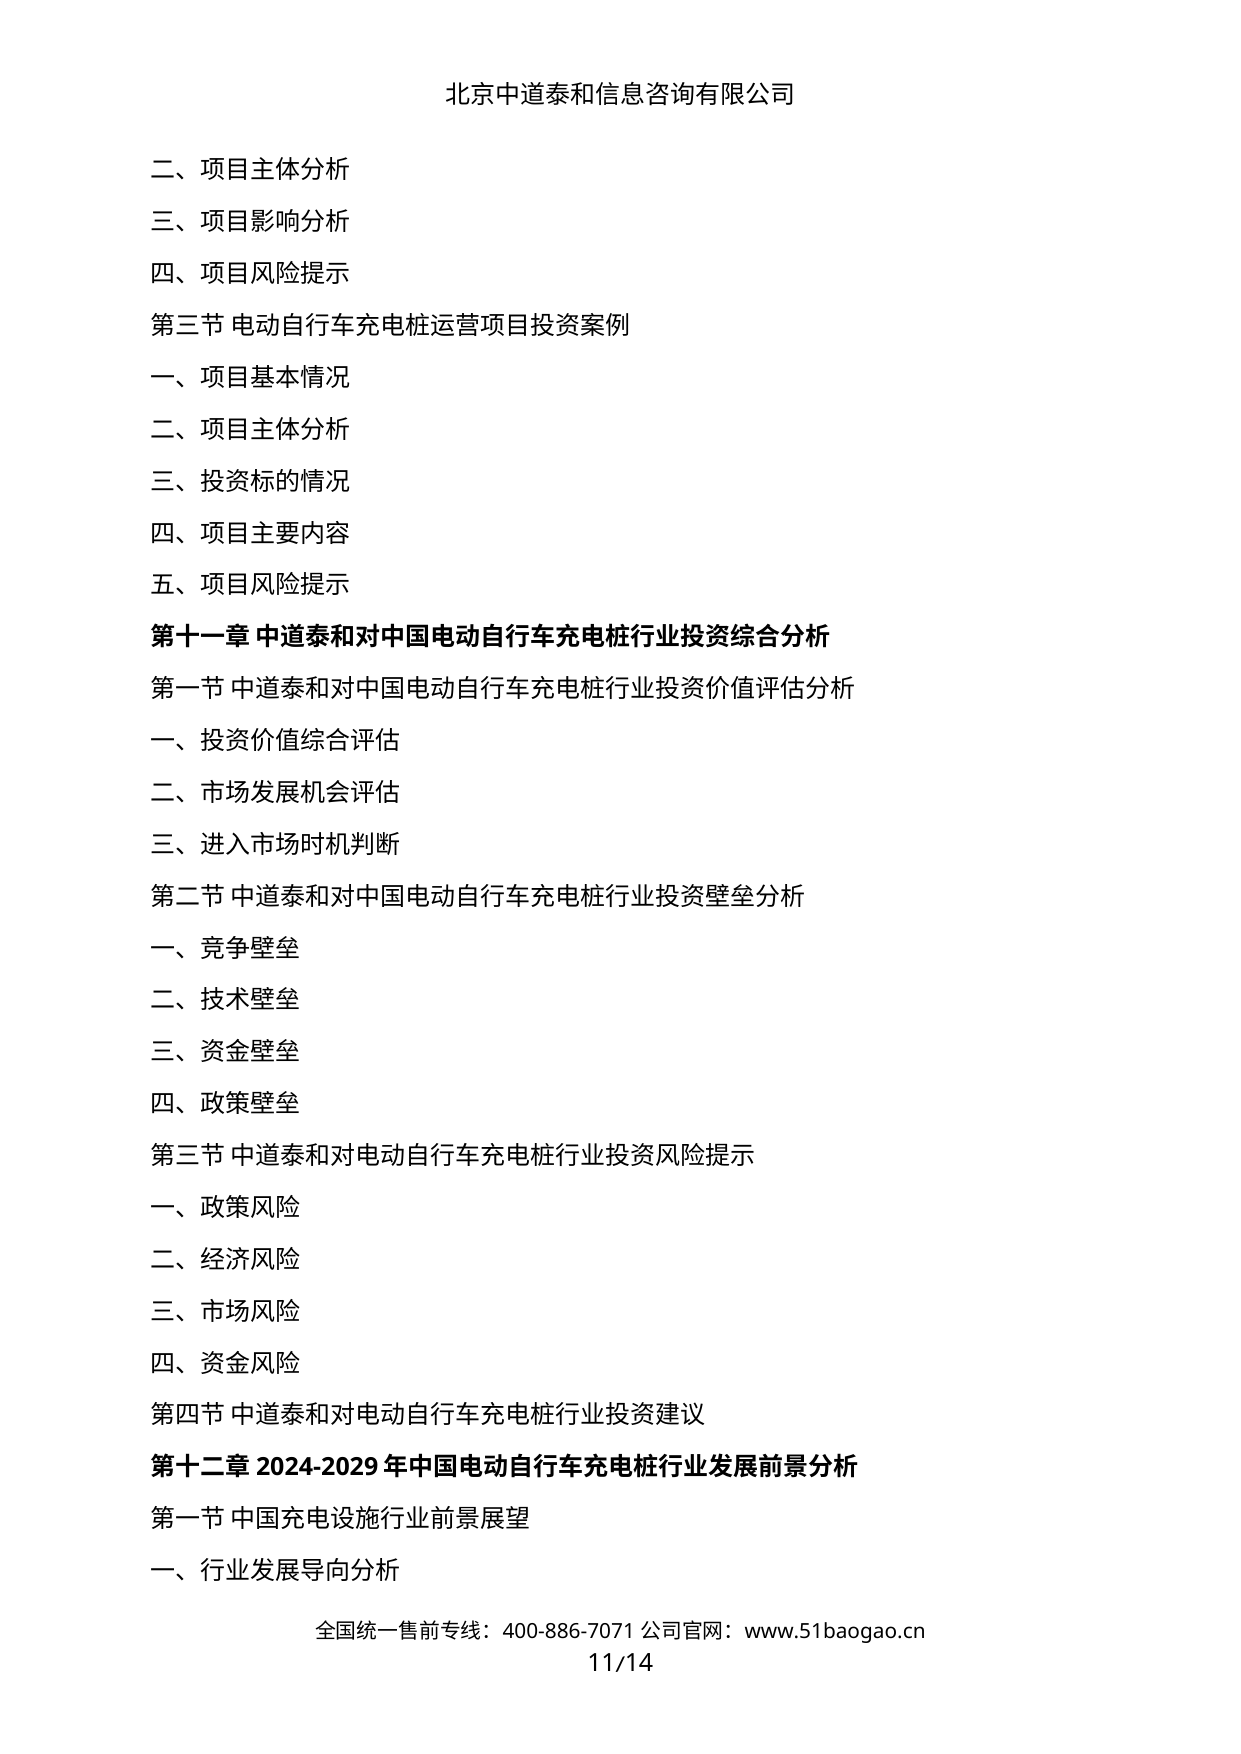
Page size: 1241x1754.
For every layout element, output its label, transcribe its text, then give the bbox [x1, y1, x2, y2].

text 一、行业发展导向分析 [150, 1551, 1090, 1587]
text 四、资金风险 [150, 1343, 1090, 1379]
text 三、项目影响分析 [150, 202, 1090, 238]
text 一、投资价值综合评估 [150, 721, 1090, 757]
text 二、技术壁垒 [150, 980, 1090, 1016]
text 第四节 中道泰和对电动自行车充电桩行业投资建议 [150, 1395, 1090, 1431]
text 三、市场风险 [150, 1291, 1090, 1327]
text 四、项目风险提示 [150, 254, 1090, 290]
text 一、政策风险 [150, 1187, 1090, 1224]
text 二、项目主体分析 [150, 409, 1090, 446]
text 第一节 中国充电设施行业前景展望 [150, 1499, 1090, 1535]
text 一、项目基本情况 [150, 357, 1090, 394]
text 三、资金壁垒 [150, 1032, 1090, 1068]
text 第三节 中道泰和对电动自行车充电桩行业投资风险提示 [150, 1136, 1090, 1172]
text 五、项目风险提示 [150, 565, 1090, 601]
text 第二节 中道泰和对中国电动自行车充电桩行业投资壁垒分析 [150, 876, 1090, 912]
text 三、进入市场时机判断 [150, 824, 1090, 861]
text 第十二章 2024-2029年中国电动自行车充电桩行业发展前景分析 [150, 1447, 1090, 1483]
text 三、投资标的情况 [150, 461, 1090, 497]
text 第三节 电动自行车充电桩运营项目投资案例 [150, 306, 1090, 342]
text 四、项目主要内容 [150, 513, 1090, 549]
text 第一节 中道泰和对中国电动自行车充电桩行业投资价值评估分析 [150, 669, 1090, 705]
text 四、政策壁垒 [150, 1084, 1090, 1120]
text 二、项目主体分析 [150, 150, 1090, 186]
text 二、市场发展机会评估 [150, 772, 1090, 809]
text 二、经济风险 [150, 1239, 1090, 1276]
text 第十一章 中道泰和对中国电动自行车充电桩行业投资综合分析 [150, 617, 1090, 653]
text 一、竞争壁垒 [150, 928, 1090, 964]
